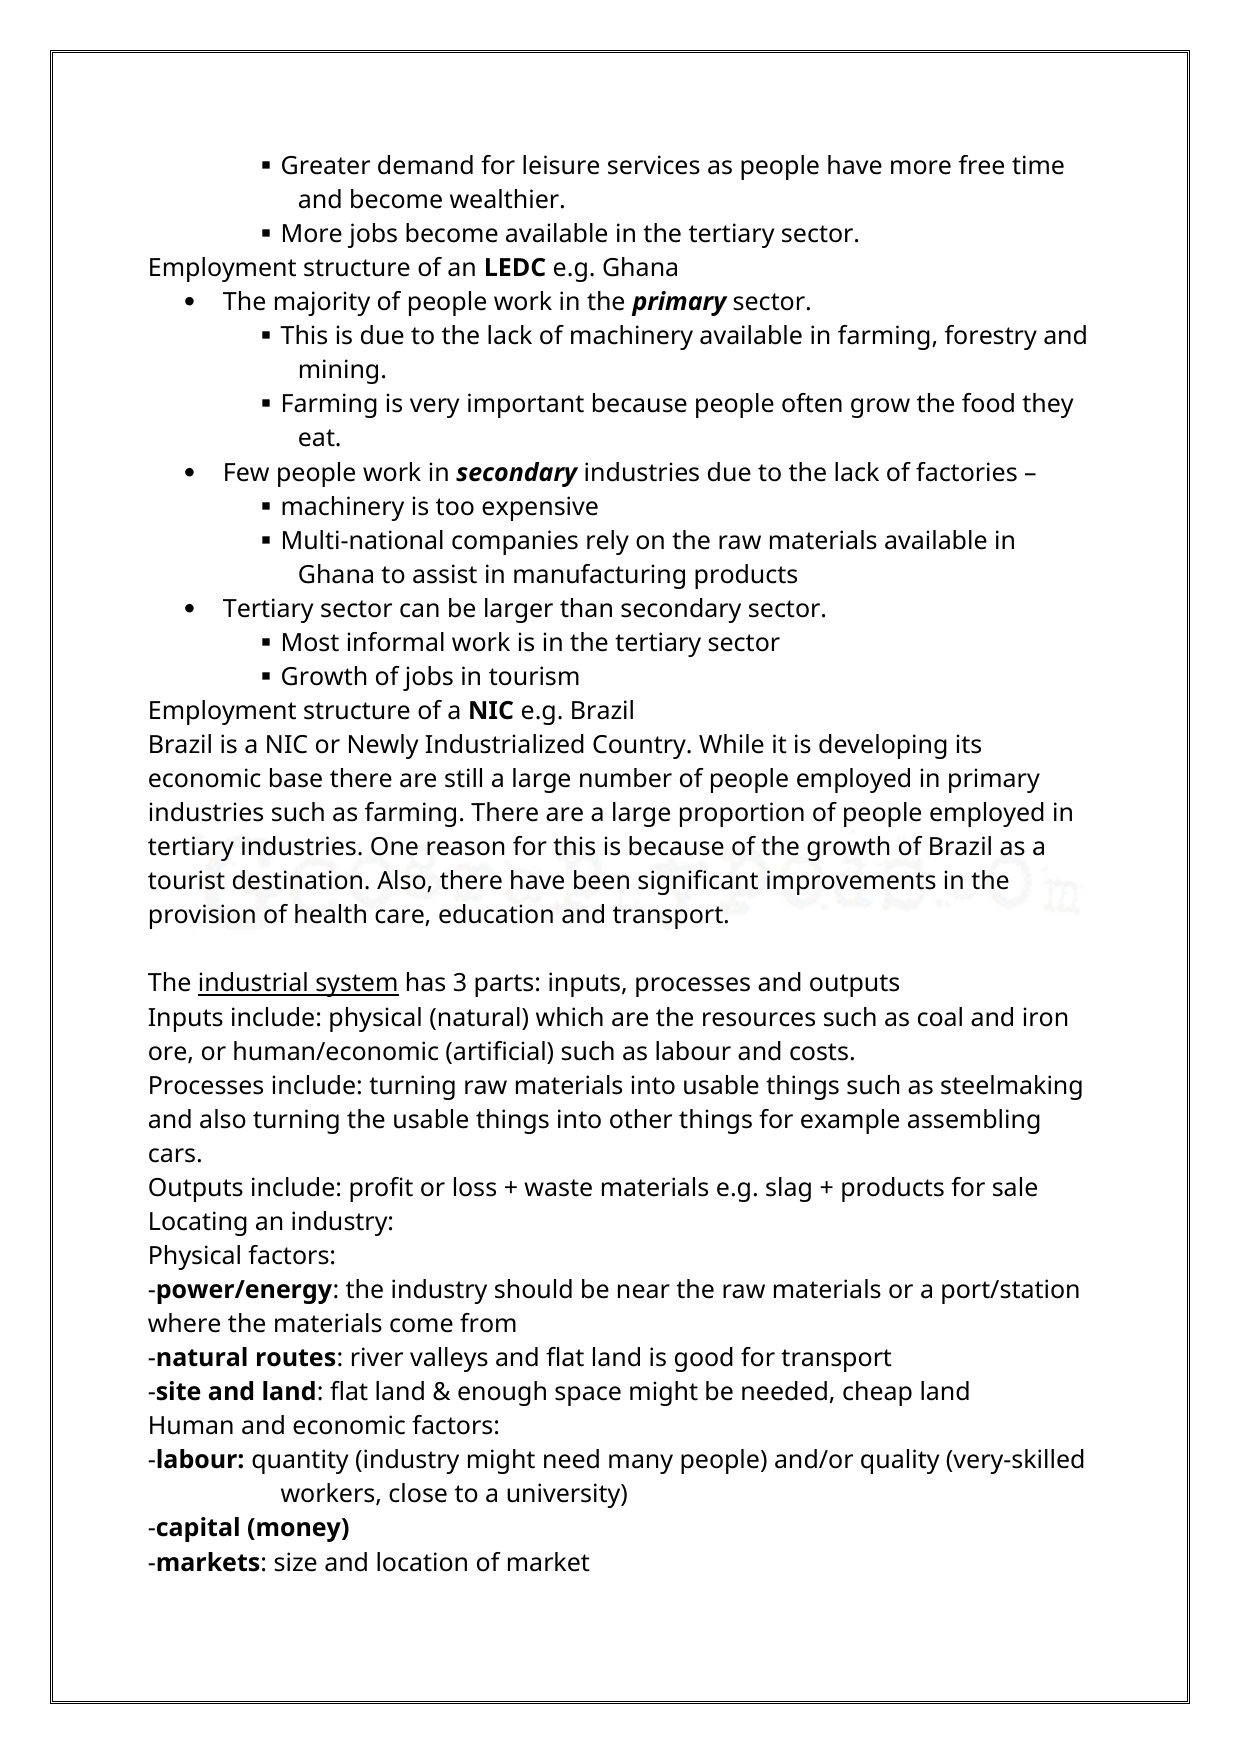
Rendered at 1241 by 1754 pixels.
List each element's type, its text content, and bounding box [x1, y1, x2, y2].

list This is due to the lack of machinery available in farming, forestry and mining. [260, 318, 1093, 386]
text Physical factors: [148, 1238, 1093, 1272]
text Locating an industry: [148, 1203, 1093, 1238]
text Brazil is a NIC or Newly Industrialized Country. While it is developing its economic base there are still a large number of people employed in primary industries such as farming. There are a large proportion of people employed in tertiary industries. One reason for this is because of the growth of Brazil as a tourist destination. Also, there have been significant improvements in the provision of health care, education and transport. [148, 727, 1093, 931]
text Inputs include: physical (natural) which are the resources such as coal and iron ore, or human/economic (artificial) such as labour and costs. [148, 999, 1093, 1067]
text Outputs include: profit or loss + waste materials e.g. slag + products for sale [148, 1169, 1093, 1203]
text The industrial system has 3 parts: inputs, processes and outputs [148, 965, 1093, 999]
text Employment structure of a NIC e.g. Brazil [148, 693, 1093, 727]
list Farming is very important because people often grow the food they eat. [260, 386, 1093, 454]
list Multi-national companies rely on the raw materials available in Ghana to assist in manufacturing products [260, 522, 1093, 590]
text Employment structure of an LEDC e.g. Ghana [148, 250, 1093, 284]
list Few people work in secondary industries due to the lack of factories – [185, 454, 1093, 488]
text -natural routes: river valleys and flat land is good for transport [148, 1340, 1093, 1374]
list machinery is too expensive [260, 488, 1093, 522]
text Human and economic factors: [148, 1408, 1093, 1442]
text Processes include: turning raw materials into usable things such as steelmaking and also turning the usable things into other things for example assembling cars. [148, 1067, 1093, 1169]
text -capital (money) [148, 1510, 1093, 1544]
text -markets: size and location of market [148, 1544, 1093, 1578]
list The majority of people work in the primary sector. [185, 284, 1093, 318]
list Tertiary sector can be larger than secondary sector. [185, 590, 1093, 624]
list Greater demand for leisure services as people have more free time and become wealthier. [260, 148, 1093, 216]
text -power/energy: the industry should be near the raw materials or a port/station where the materials come from [148, 1272, 1093, 1340]
text -site and land: flat land & enough space might be needed, cheap land [148, 1374, 1093, 1408]
list Most informal work is in the tertiary sector [260, 624, 1093, 658]
list More jobs become available in the tertiary sector. [260, 216, 1093, 250]
text -labour: quantity (industry might need many people) and/or quality (very-skilled workers, close to a university) [148, 1442, 1093, 1510]
list Growth of jobs in tourism [260, 658, 1093, 693]
